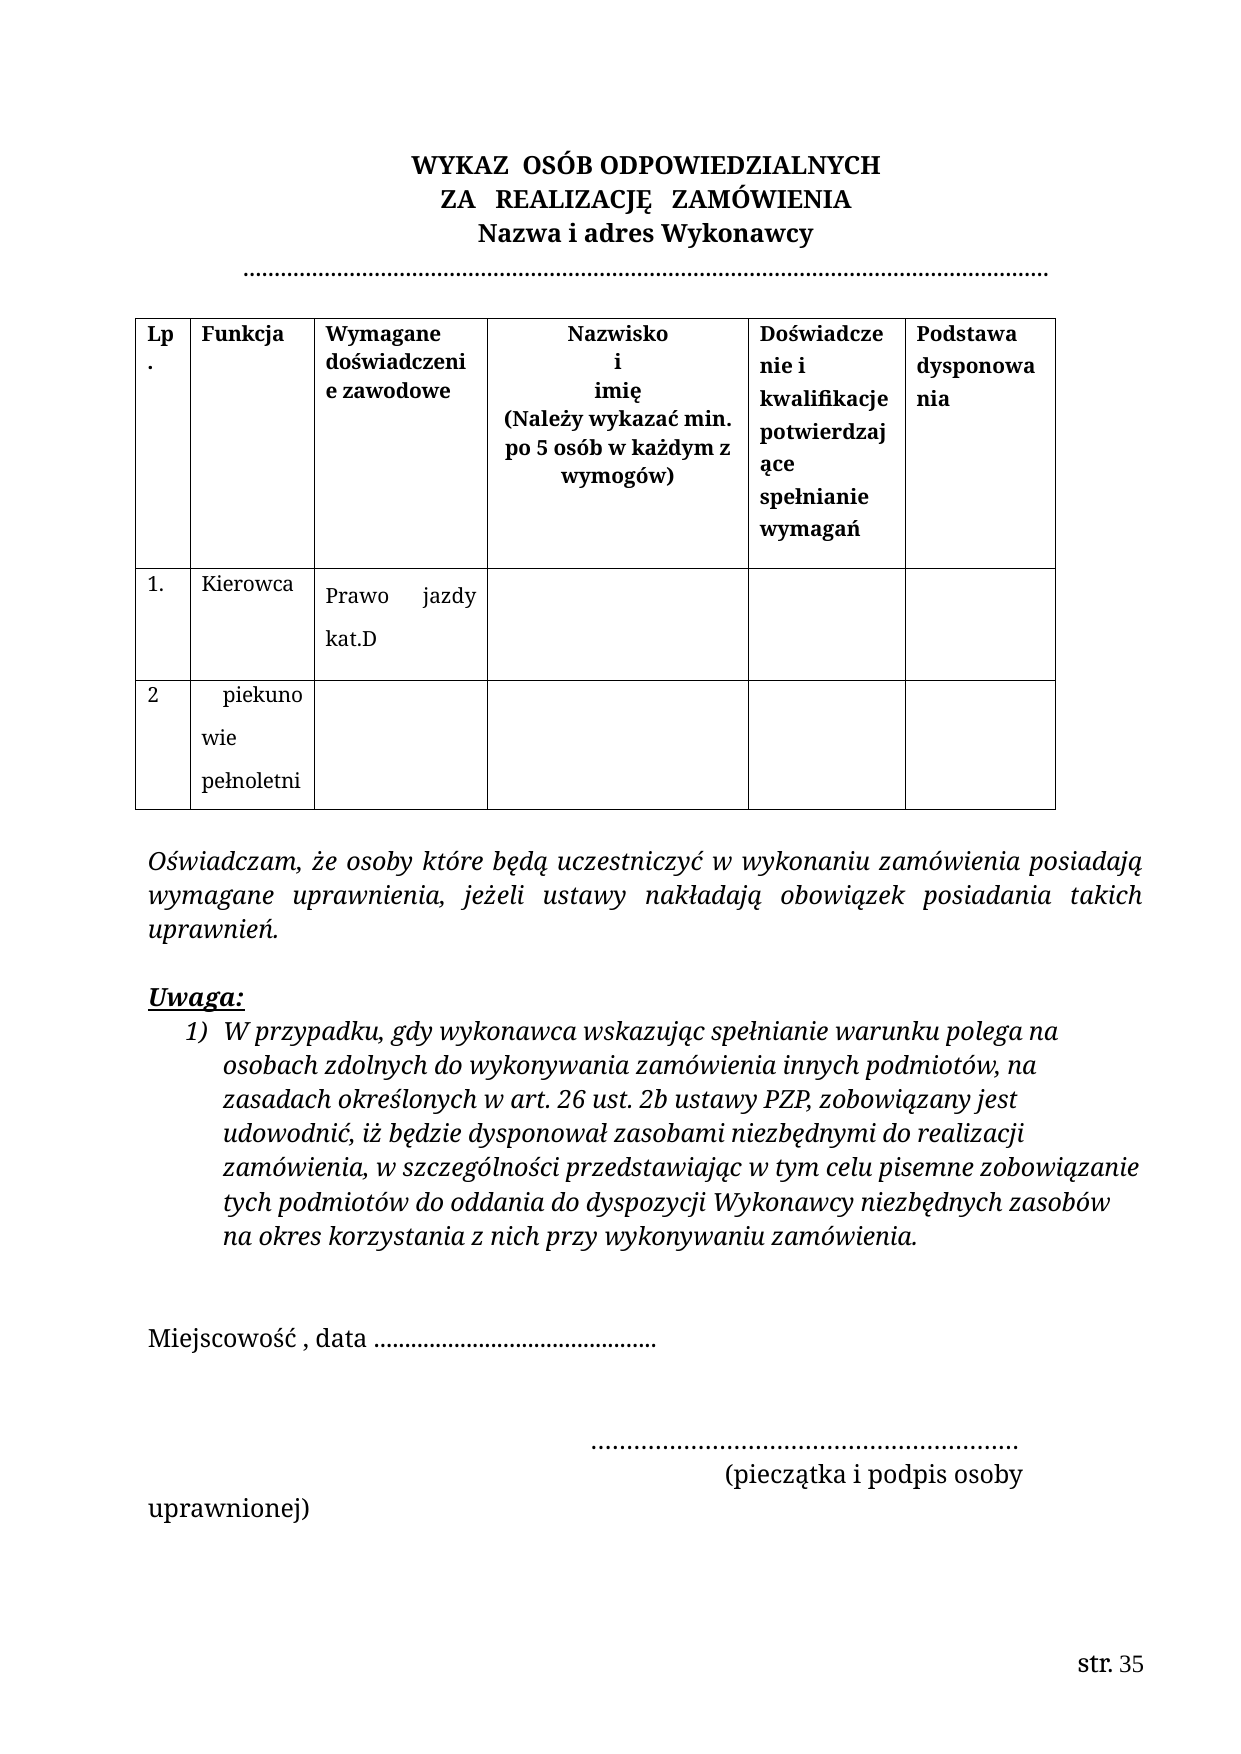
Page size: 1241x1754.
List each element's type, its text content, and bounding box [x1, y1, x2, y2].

table_header Doświadczenie i kwalifikacje potwierdzające spełnianie wymagań [749, 319, 905, 568]
table_cell [906, 569, 1055, 679]
list W przypadku, gdy wykonawca wskazując spełnianie warunku polega na osobach zdolnych do wykonywania zamówienia innych podmiotów, na zasadach określonych w art. 26 ust. 2b ustawy PZP, zobowiązany jest udowodnić, iż będzie dysponował zasobami niezbędnymi do realizacji zamówienia, w szczególności przedstawiając w tym celu pisemne zobowiązanie tych podmiotów do oddania do dyspozycji Wykonawcy niezbędnych zasobów na okres korzystania z nich przy wykonywaniu zamówienia. [185, 1014, 1144, 1252]
table_cell 2 [136, 681, 190, 808]
table_cell [749, 681, 905, 808]
text ZA REALIZACJĘ ZAMÓWIENIA [148, 182, 1144, 216]
table_header Lp. [136, 319, 190, 568]
table_header Wymagane doświadczenie zawodowe [315, 319, 487, 568]
table_header Funkcja [191, 319, 314, 568]
table_cell Prawo jazdy kat.D [315, 569, 487, 679]
table_cell [749, 569, 905, 679]
table_cell [488, 569, 748, 679]
table_header Podstawa dysponowania [906, 319, 1055, 568]
text Miejscowość , data .............................................. [148, 1320, 1144, 1354]
table_cell 1. [136, 569, 190, 679]
text ................................................................................................................................. [148, 250, 1144, 284]
subtitle WYKAZ OSÓB ODPOWIEDZIALNYCH [148, 148, 1144, 182]
text (pieczątka i podpis osoby uprawnionej) [148, 1457, 1144, 1525]
subtitle Nazwa i adres Wykonawcy [148, 216, 1144, 250]
table_cell [906, 681, 1055, 808]
table_cell [315, 681, 487, 808]
table_header Nazwisko i imię (Należy wykazać min. po 5 osób w każdym z wymogów) [488, 319, 748, 568]
table_cell piekunowie pełnoletni [191, 681, 314, 808]
text Oświadczam, że osoby które będą uczestniczyć w wykonaniu zamówienia posiadają wymagane uprawnienia, jeżeli ustawy nakładają obowiązek posiadania takich uprawnień. [148, 843, 1144, 946]
text Uwaga: [148, 980, 1144, 1014]
text …………………………………………………… [516, 1423, 1144, 1457]
table_cell [488, 681, 748, 808]
table_cell Kierowca [191, 569, 314, 679]
